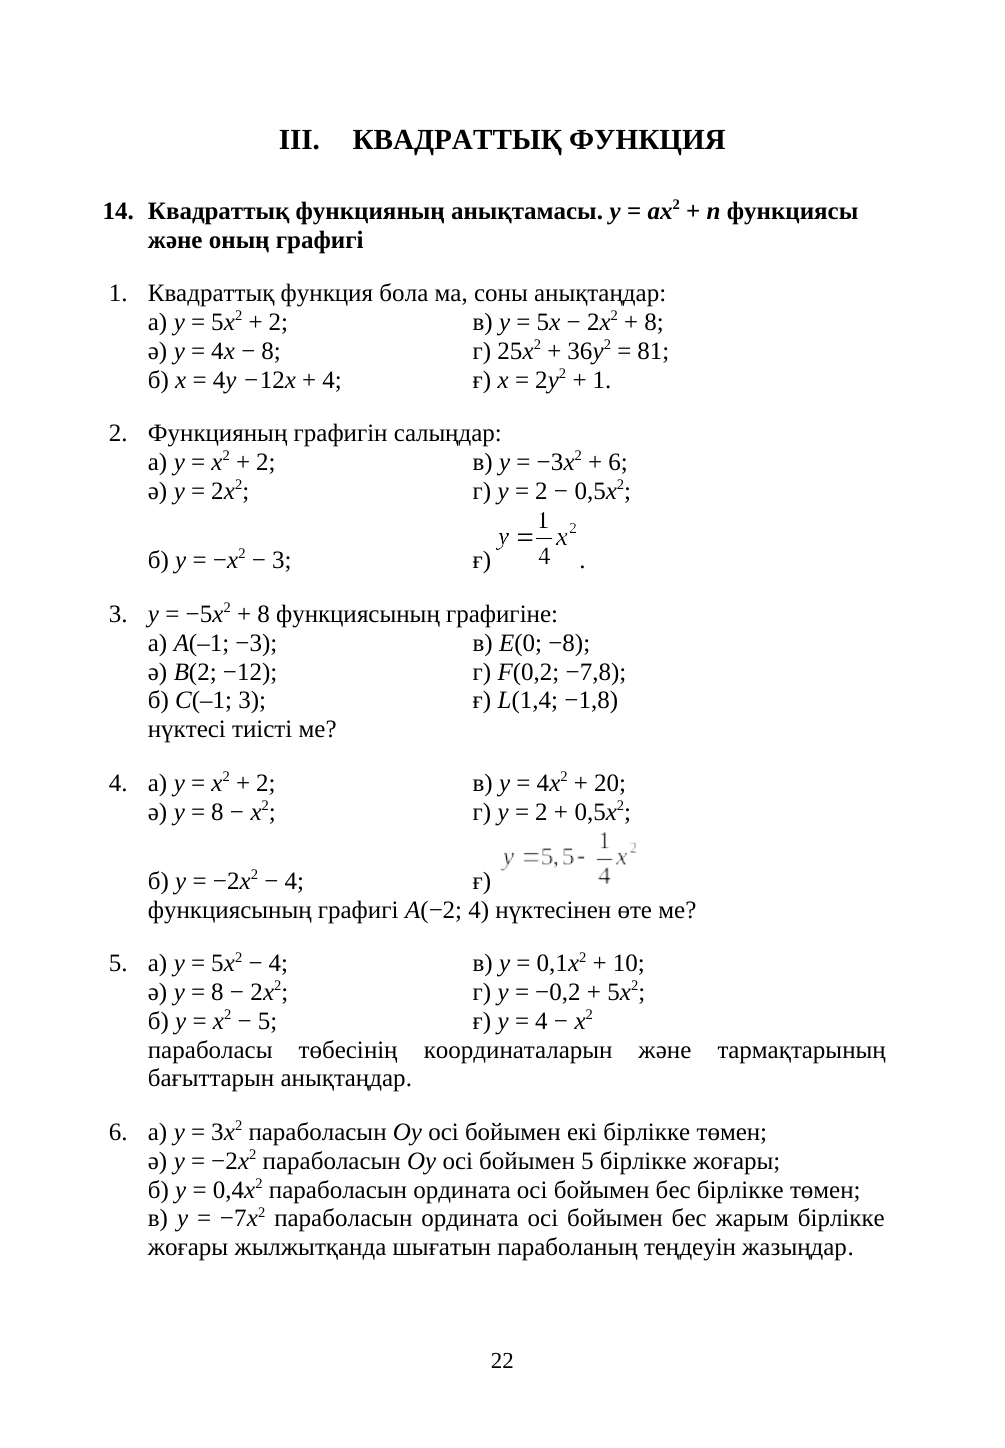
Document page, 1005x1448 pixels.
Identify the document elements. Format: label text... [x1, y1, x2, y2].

subtitle а) y = x2 + 2; в) y = −3x2 + 6; [148, 447, 886, 476]
subtitle нүктесі тиісті ме? [148, 714, 886, 743]
subtitle б) x = 4y −12x + 4; ғ) x = 2y2 + 1. [148, 365, 886, 393]
subtitle параболасы төбесінің координаталарын және тармақтарының бағыттарын анықтаңдар. [148, 1035, 886, 1092]
subtitle б) y = x2 − 5; ғ) y = 4 − x2 [148, 1006, 886, 1035]
subtitle ә) y = 8 − 2x2; г) y = −0,2 + 5x2; [148, 977, 886, 1006]
list Квадраттық функция бола ма, соны анықтаңдар: [118, 278, 886, 307]
subtitle ә) y = 8 − x2; г) y = 2 + 0,5x2; [148, 797, 886, 825]
subtitle функциясының графигі А(−2; 4) нүктесінен өте ме? [148, 895, 886, 923]
subtitle б) y = −x2 − 3; ғ). [148, 505, 886, 574]
text а) y = x2 + 2; в) y = 4x2 + 20; [118, 768, 886, 797]
subtitle ә) B(2; −12); г) F(0,2; −7,8); [148, 657, 886, 685]
subtitle ә) y = −2x2 параболасын Oy осі бойымен 5 бірлікке жоғары; [148, 1146, 886, 1175]
text а) y = 3x2 параболасын Oy осі бойымен екі бірлікке төмен; [118, 1117, 886, 1146]
text y = −5x2 + 8 функциясының графигіне: [118, 599, 886, 628]
subtitle в) y = −7x2 параболасын ордината осі бойымен бес жарым бірлікке жоғары жылжытқанда шығатын параболаның теңдеуін жазыңдар. [148, 1203, 886, 1261]
subtitle ә) y = 4x − 8; г) 25x2 + 36y2 = 81; [148, 336, 886, 365]
subtitle а) A(–1; −3); в) E(0; −8); [148, 628, 886, 657]
subtitle б) C(–1; 3); ғ) L(1,4; −1,8) [148, 685, 886, 714]
subtitle ә) y = 2x2; г) y = 2 − 0,5x2; [148, 476, 886, 505]
text а) y = 5x2 − 4; в) y = 0,1x2 + 10; [118, 948, 886, 977]
subtitle КВАДРАТтық функция [118, 122, 886, 156]
subtitle б) y = −2x2 − 4; ғ) [148, 825, 886, 895]
text Функцияның графигін салыңдар: [118, 418, 886, 447]
subtitle б) y = 0,4x2 параболасын ордината осі бойымен бес бірлікке төмен; [148, 1175, 886, 1203]
subtitle а) y = 5x2 + 2; в) y = 5x − 2x2 + 8; [148, 307, 886, 336]
subtitle Квадраттық функцияның анықтамасы. y = ax2 + n функциясы және оның графигі [118, 196, 886, 253]
